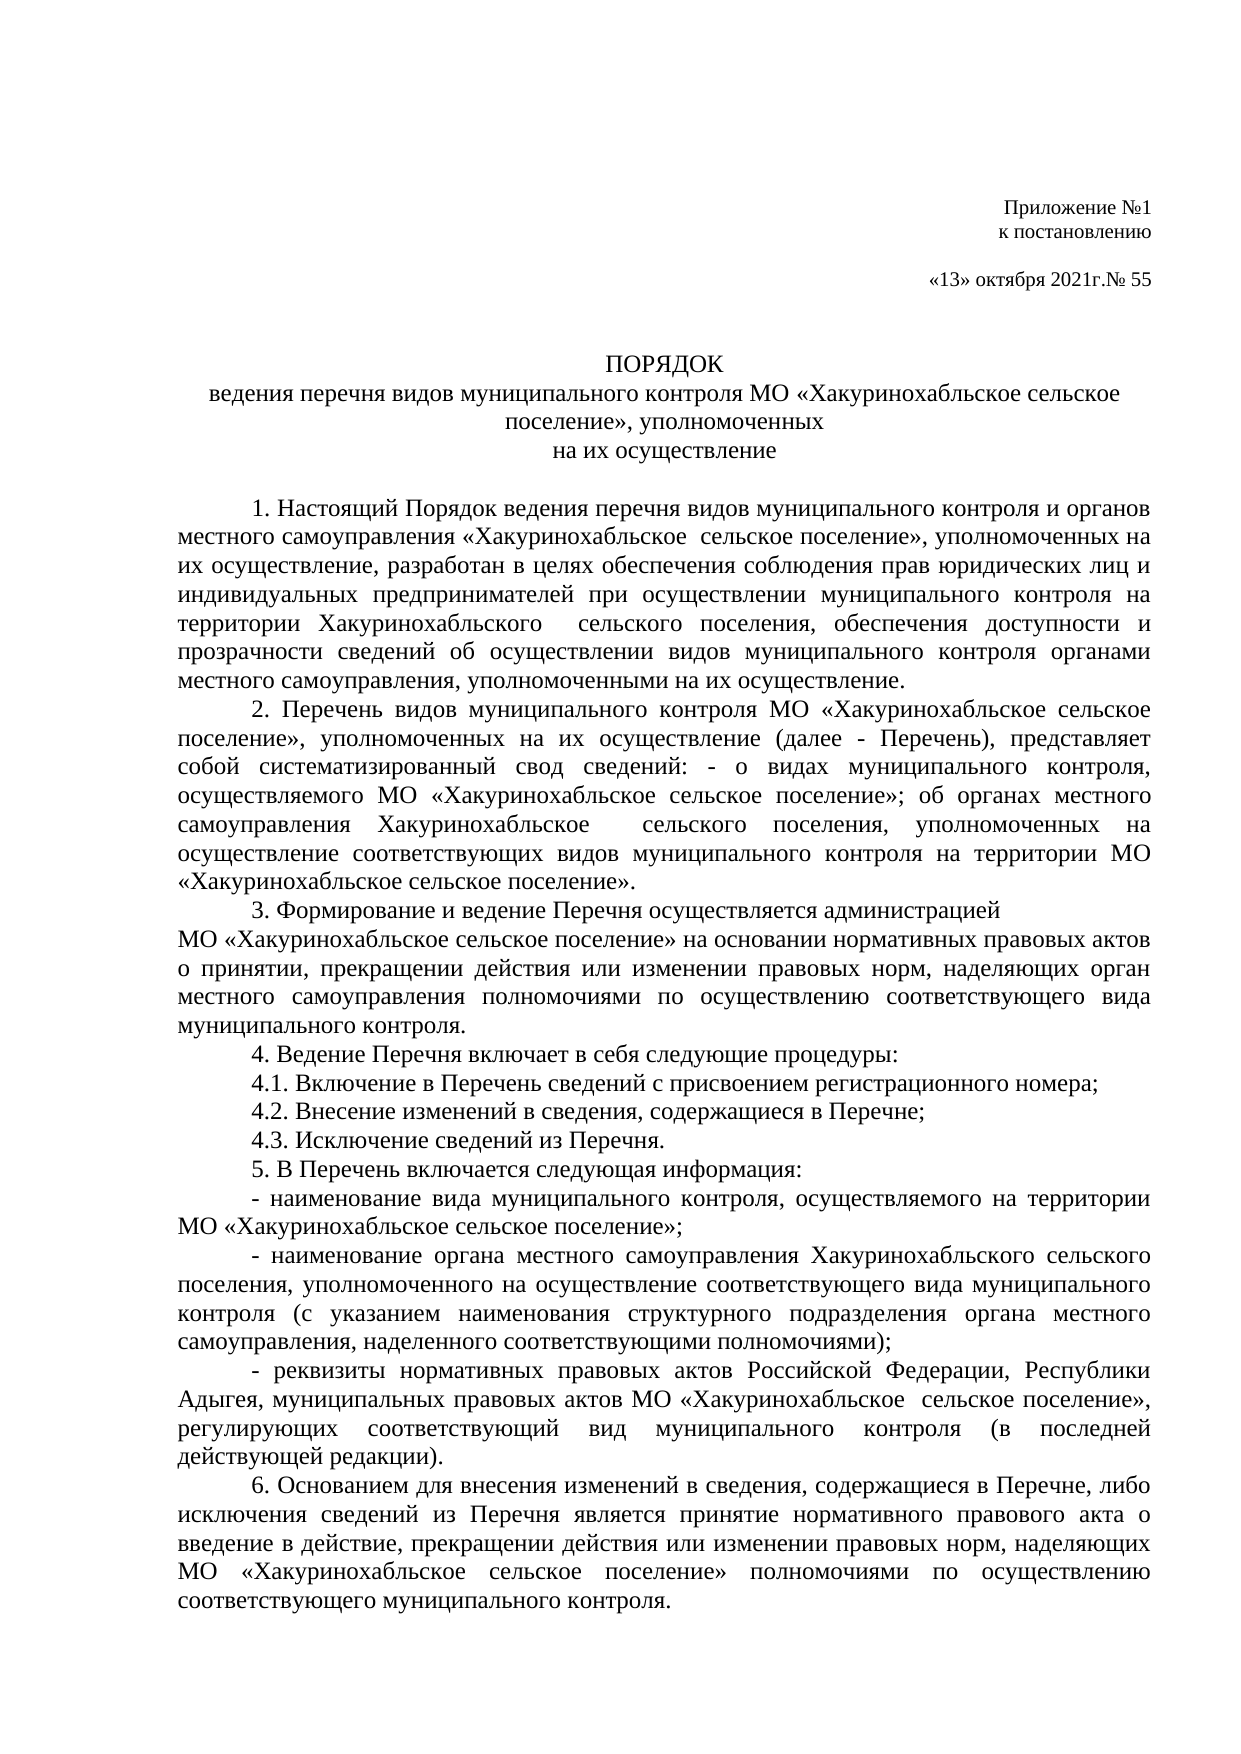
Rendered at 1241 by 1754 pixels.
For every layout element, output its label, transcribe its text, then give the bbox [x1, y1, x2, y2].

text 5. В Перечень включается следующая информация: [177, 1154, 1152, 1183]
text - наименование вида муниципального контроля, осуществляемого на территории МО «Хакуринохабльское сельское поселение»; [177, 1183, 1152, 1240]
text 1. Настоящий Порядок ведения перечня видов муниципального контроля и органов местного самоуправления «Хакуринохабльское сельское поселение», уполномоченных на их осуществление, разработан в целях обеспечения соблюдения прав юридических лиц и индивидуальных предпринимателей при осуществлении муниципального контроля на территории Хакуринохабльского сельского поселения, обеспечения доступности и прозрачности сведений об осуществлении видов муниципального контроля органами местного самоуправления, уполномоченными на их осуществление. [177, 493, 1152, 694]
text 4. Ведение Перечня включает в себя следующие процедуры: [177, 1039, 1152, 1068]
text МО «Хакуринохабльское сельское поселение» на основании нормативных правовых актов о принятии, прекращении действия или изменении правовых норм, наделяющих орган местного самоуправления полномочиями по осуществлению соответствующего вида муниципального контроля. [177, 924, 1152, 1039]
text 3. Формирование и ведение Перечня осуществляется администрацией [177, 895, 1152, 924]
text 2. Перечень видов муниципального контроля МО «Хакуринохабльское сельское поселение», уполномоченных на их осуществление (далее - Перечень), представляет собой систематизированный свод сведений: - о видах муниципального контроля, осуществляемого МО «Хакуринохабльское сельское поселение»; об органах местного самоуправления Хакуринохабльское сельского поселения, уполномоченных на осуществление соответствующих видов муниципального контроля на территории МО «Хакуринохабльское сельское поселение». [177, 694, 1152, 895]
text 6. Основанием для внесения изменений в сведения, содержащиеся в Перечне, либо исключения сведений из Перечня является принятие нормативного правового акта о введение в действие, прекращении действия или изменении правовых норм, наделяющих МО «Хакуринохабльское сельское поселение» полномочиями по осуществлению соответствующего муниципального контроля. [177, 1470, 1152, 1614]
text Приложение №1 [177, 195, 1152, 219]
text - наименование органа местного самоуправления Хакуринохабльского сельского поселения, уполномоченного на осуществление соответствующего вида муниципального контроля (с указанием наименования структурного подразделения органа местного самоуправления, наделенного соответствующими полномочиями); [177, 1240, 1152, 1355]
text ведения перечня видов муниципального контроля МО «Хакуринохабльское сельское поселение», уполномоченных [177, 378, 1152, 435]
text 4.3. Исключение сведений из Перечня. [177, 1125, 1152, 1154]
text «13» октября 2021г.№ 55 [177, 267, 1152, 291]
text к постановлению [177, 219, 1152, 243]
text ПОРЯДОК [177, 349, 1152, 378]
text на их осуществление [177, 435, 1152, 464]
text 4.1. Включение в Перечень сведений с присвоением регистрационного номера; [177, 1068, 1152, 1096]
text 4.2. Внесение изменений в сведения, содержащиеся в Перечне; [177, 1096, 1152, 1125]
text - реквизиты нормативных правовых актов Российской Федерации, Республики Адыгея, муниципальных правовых актов МО «Хакуринохабльское сельское поселение», регулирующих соответствующий вид муниципального контроля (в последней действующей редакции). [177, 1355, 1152, 1470]
